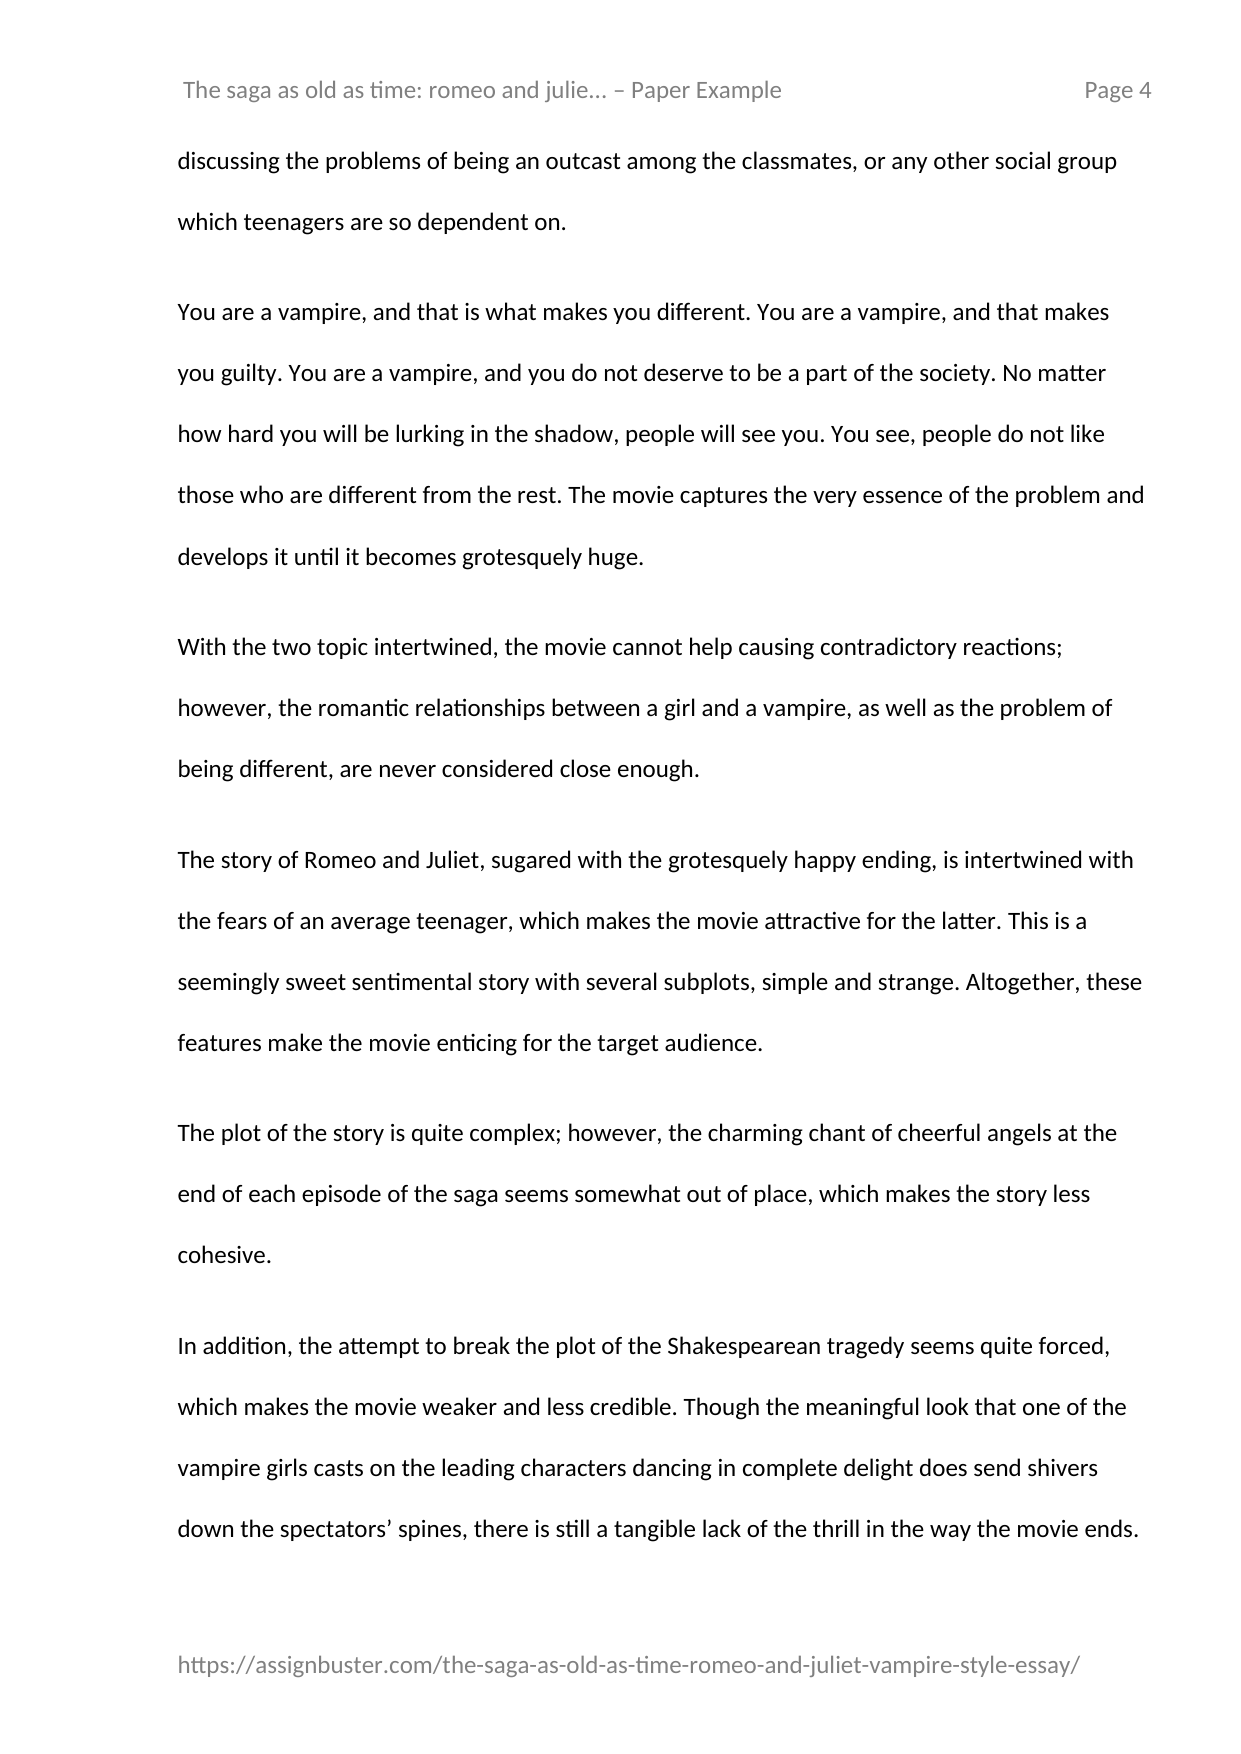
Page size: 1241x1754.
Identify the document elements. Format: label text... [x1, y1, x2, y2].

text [177, 145, 1152, 237]
text With the two topic intertwined, the movie cannot help causing contradictory reactions; however, the romantic relationships between a girl and a vampire, as well as the problem of being different, are never considered close enough. [177, 631, 1152, 784]
text You are a vampire, and that is what makes you different. You are a vampire, and that makes you guilty. You are a vampire, and you do not deserve to be a part of the society. No matter how hard you will be lurking in the shadow, people will see you. You see, people do not like those who are different from the rest. The movie captures the very essence of the problem and develops it until it becomes grotesquely huge. [177, 297, 1152, 571]
text The story of Romeo and Juliet, sugared with the grotesquely happy ending, is intertwined with the fears of an average teenager, which makes the movie attractive for the latter. This is a seemingly sweet sentimental story with several subplots, simple and strange. Altogether, these features make the movie enticing for the target audience. [177, 844, 1152, 1057]
text In addition, the attempt to break the plot of the Shakespearean tragedy seems quite forced, which makes the movie weaker and less credible. Though the meaningful look that one of the vampire girls casts on the leading characters dancing in complete delight does send shivers down the spectators’ spines, there is still a tangible lack of the thrill in the way the movie ends. [177, 1330, 1152, 1544]
text The plot of the story is quite complex; however, the charming chant of cheerful angels at the end of each episode of the saga seems somewhat out of place, which makes the story less cohesive. [177, 1117, 1152, 1270]
